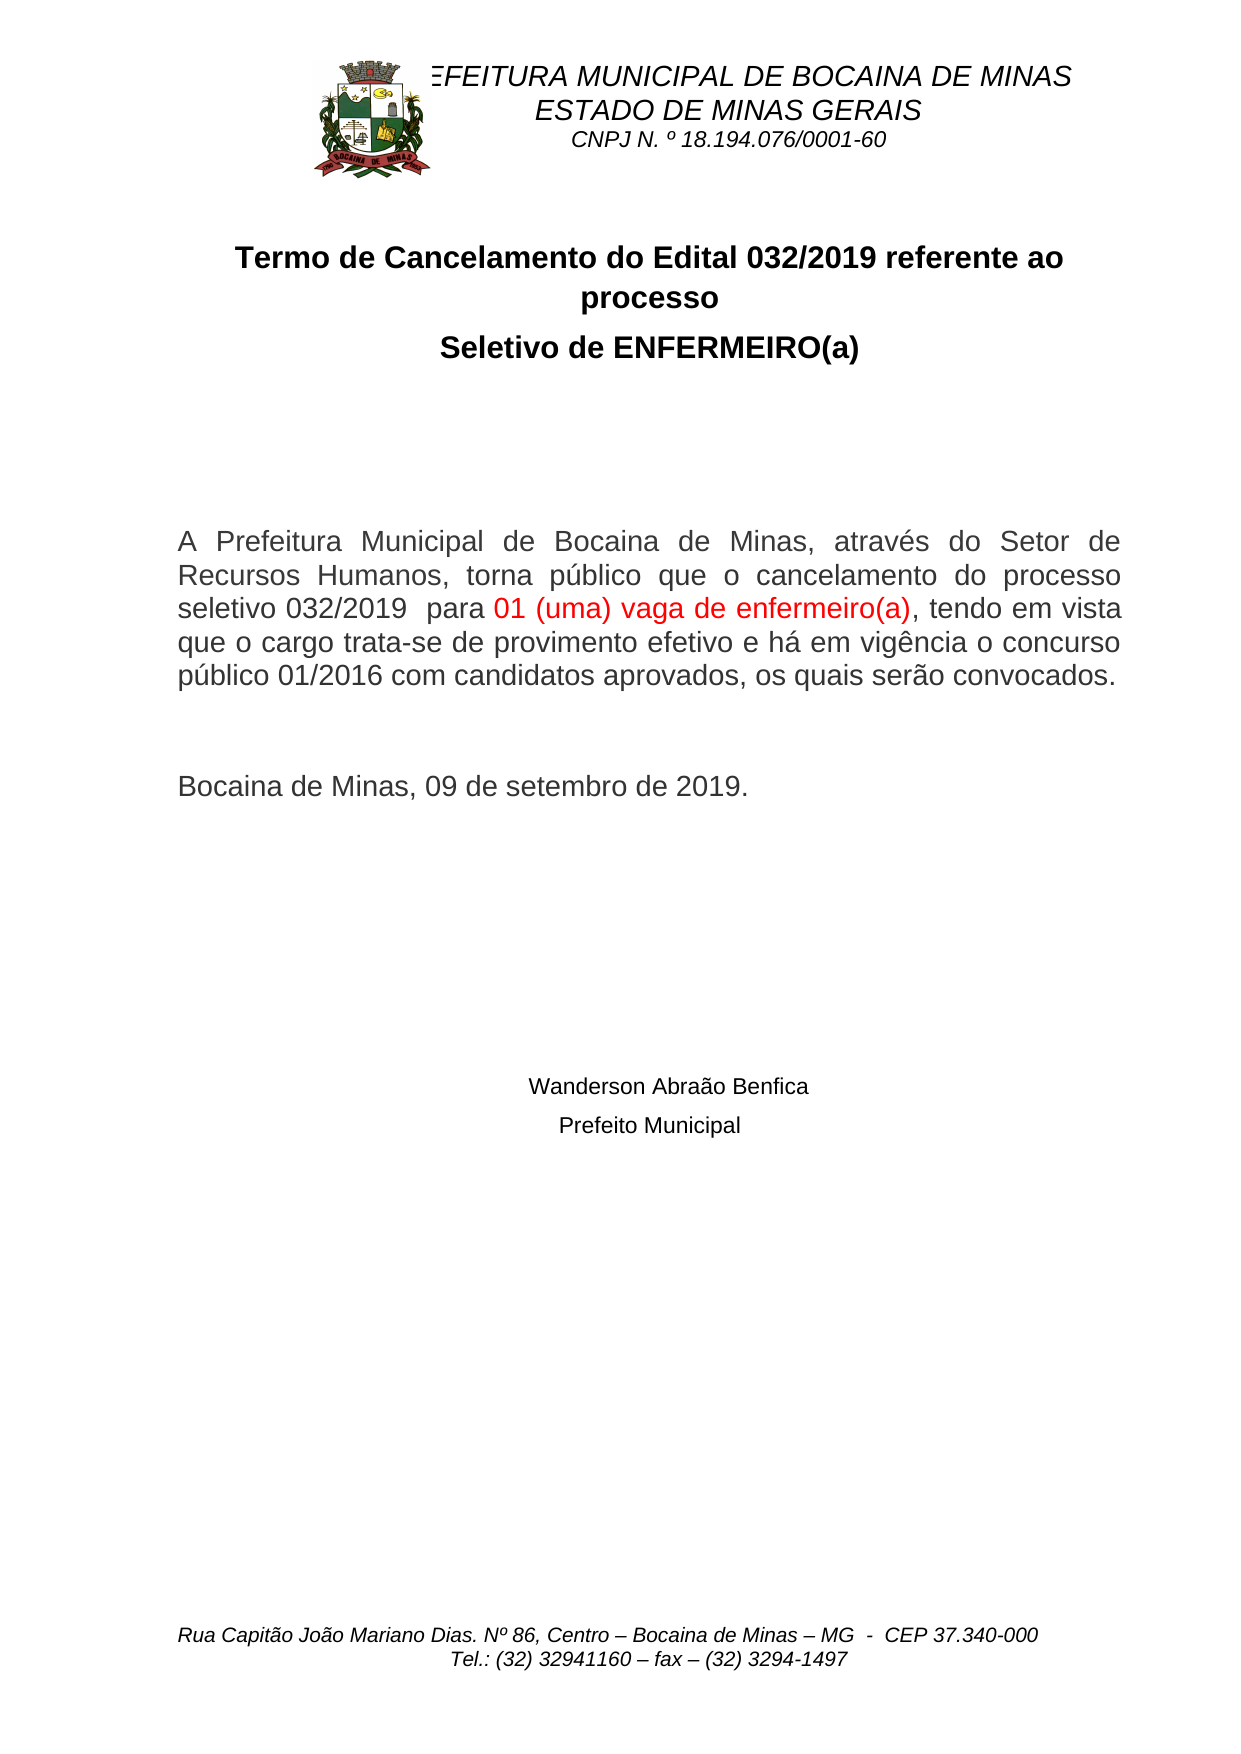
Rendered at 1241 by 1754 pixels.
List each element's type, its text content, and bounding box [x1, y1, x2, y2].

text Bocaina de Minas, 09 de setembro de 2019. [177, 769, 1122, 803]
picture [312, 60, 433, 181]
text Seletivo de ENFERMEIRO(a) [177, 324, 1122, 365]
text Prefeito Municipal [177, 1112, 1122, 1138]
text Wanderson Abraão Benfica [215, 1073, 1122, 1099]
text A Prefeitura Municipal de Bocaina de Minas, através do Setor de Recursos Humanos, torna público que o cancelamento do processo seletivo 032/2019 para 01 (uma) vaga de enfermeiro(a), tendo em vista que o cargo trata-se de provimento efetivo e há em vigência o concurso público 01/2016 com candidatos aprovados, os quais serão convocados. [177, 524, 1122, 692]
text Termo de Cancelamento do Edital 032/2019 referente ao processo [177, 234, 1122, 315]
